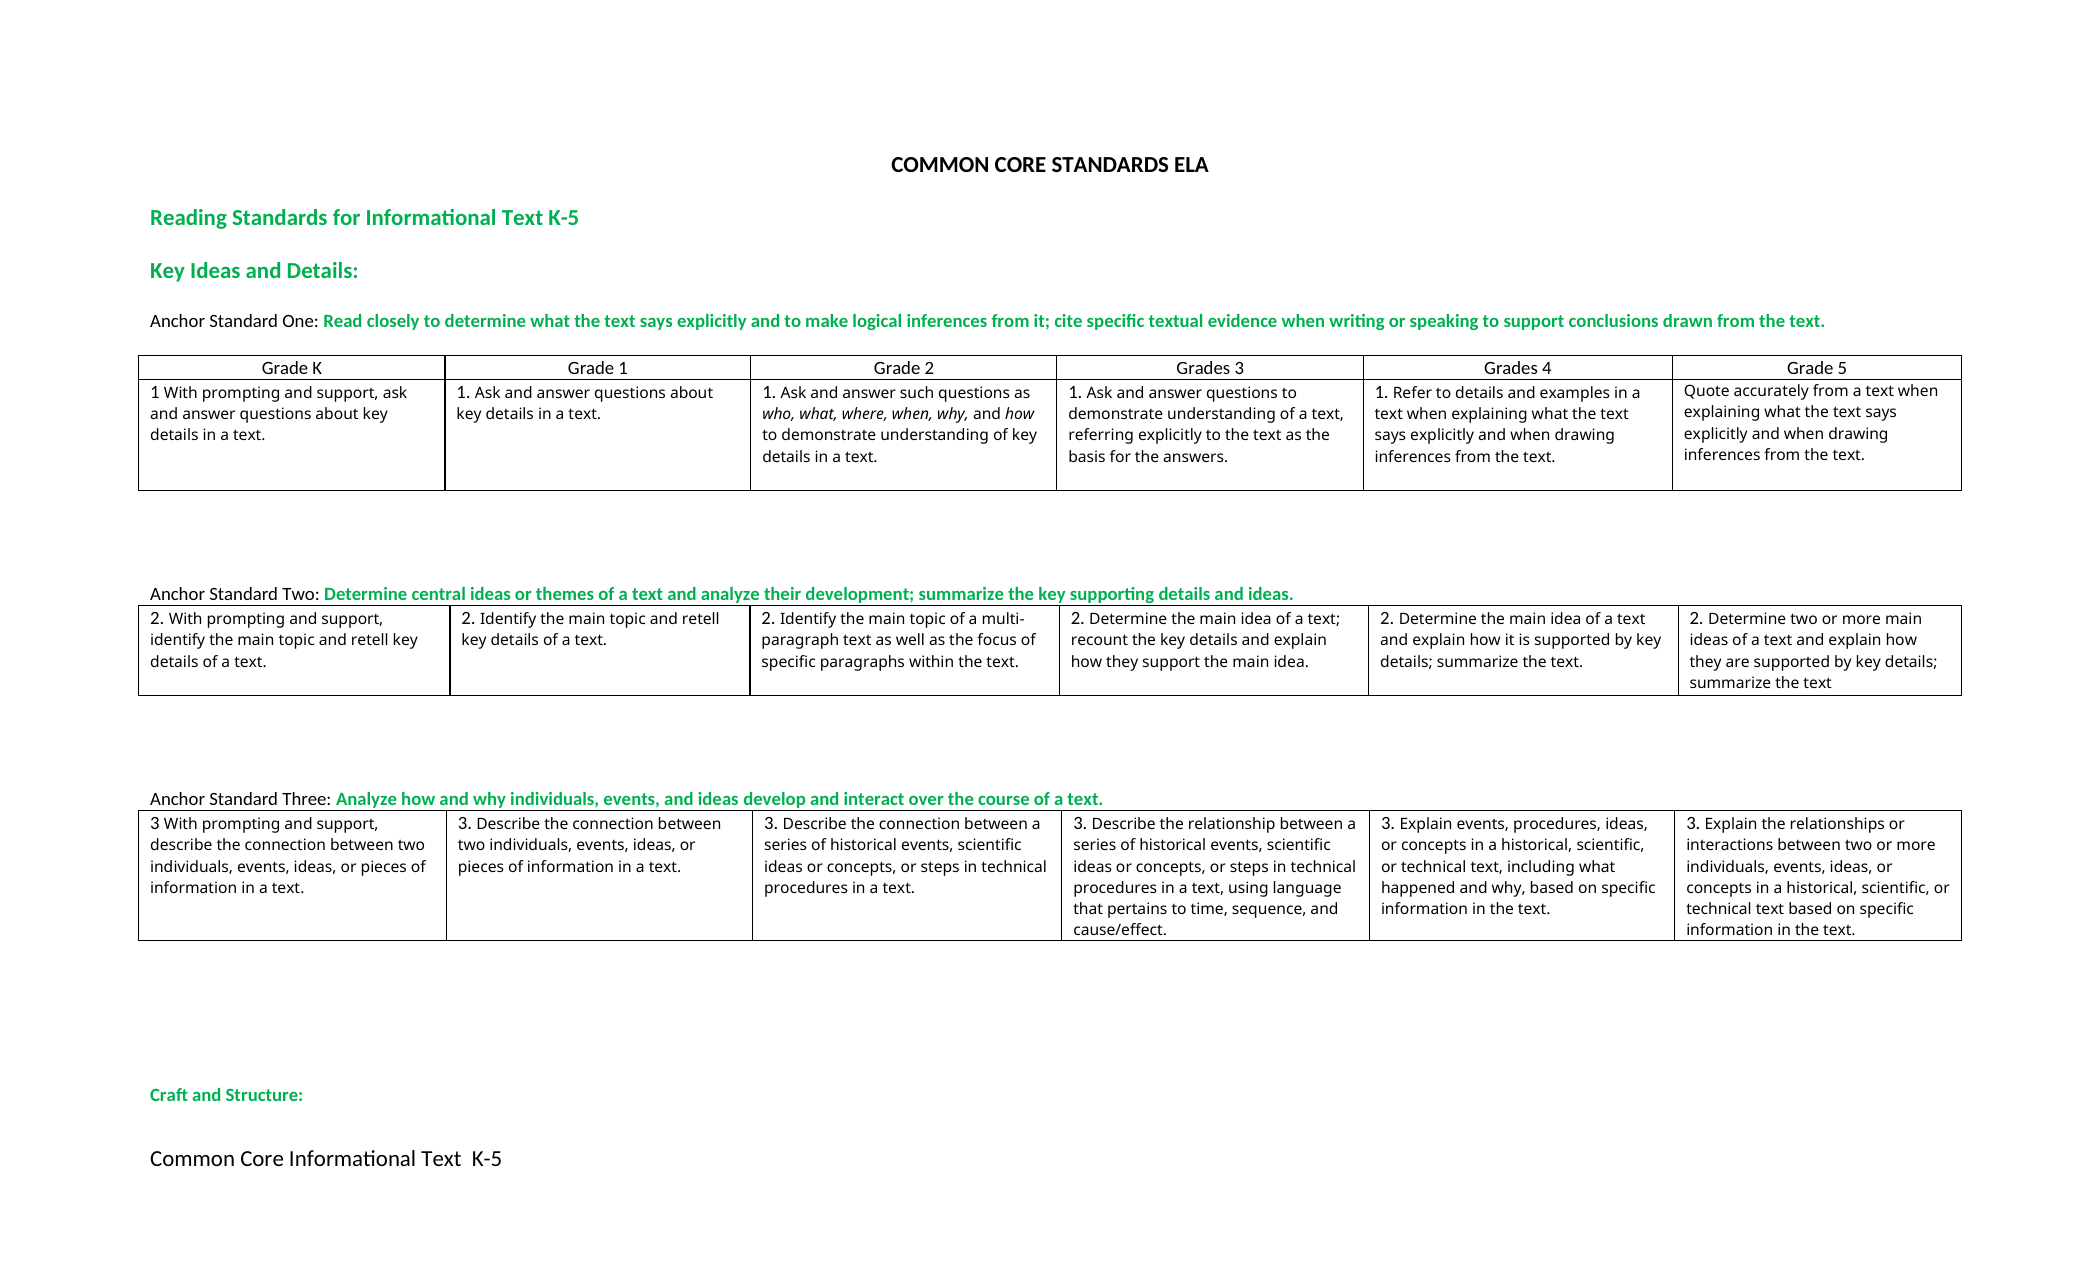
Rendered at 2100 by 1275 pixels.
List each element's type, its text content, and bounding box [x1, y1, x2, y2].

table_header 3. Describe the connection between two individuals, events, ideas, or pieces of information in a text. [447, 811, 752, 940]
table_cell 1 With prompting and support, ask and answer questions about key details in a text. [139, 380, 444, 489]
table_cell 1. Refer to details and examples in a text when explaining what the text says explicitly and when drawing inferences from the text. [1364, 380, 1672, 489]
table_header Grade 5 [1673, 356, 1961, 379]
table_header 2. Identify the main topic and retell key details of a text. [451, 606, 749, 694]
table_cell 1. Ask and answer such questions as who, what, where, when, why, and how to demonstrate understanding of key details in a text. [751, 380, 1056, 489]
table_header 3. Describe the connection between a series of historical events, scientific ideas or concepts, or steps in technical procedures in a text. [753, 811, 1061, 940]
text Anchor Standard Three: Analyze how and why individuals, events, and ideas develop and interact over the course of a text. [150, 787, 1950, 810]
table_header 2. Identify the main topic of a multi-paragraph text as well as the focus of specific paragraphs within the text. [751, 606, 1059, 694]
table_cell 1. Ask and answer questions to demonstrate understanding of a text, referring explicitly to the text as the basis for the answers. [1057, 380, 1363, 489]
table_header 2. Determine the main idea of a text; recount the key details and explain how they support the main idea. [1060, 606, 1368, 694]
text Key Ideas and Details: [150, 256, 1950, 284]
text Anchor Standard One: Read closely to determine what the text says explicitly and to make logical inferences from it; cite specific textual evidence when writing or speaking to support conclusions drawn from the text. [150, 309, 1950, 332]
text Reading Standards for Informational Text K-5 [150, 203, 1950, 231]
table_header Grades 4 [1364, 356, 1672, 379]
table_header 2. Determine two or more main ideas of a text and explain how they are supported by key details; summarize the text [1679, 606, 1961, 694]
table_cell 1. Ask and answer questions about key details in a text. [446, 380, 750, 489]
table_header 3. Describe the relationship between a series of historical events, scientific ideas or concepts, or steps in technical procedures in a text, using language that pertains to time, sequence, and cause/effect. [1062, 811, 1369, 940]
text Anchor Standard Two: Determine central ideas or themes of a text and analyze their development; summarize the key supporting details and ideas. [150, 582, 1950, 605]
text Craft and Structure: [150, 1083, 1950, 1106]
table_header 3. Explain the relationships or interactions between two or more individuals, events, ideas, or concepts in a historical, scientific, or technical text based on specific information in the text. [1675, 811, 1961, 940]
table_header Grade 1 [446, 356, 750, 379]
table_header Grade K [139, 356, 444, 379]
table_header 2. Determine the main idea of a text and explain how it is supported by key details; summarize the text. [1369, 606, 1678, 694]
table_header 3 With prompting and support, describe the connection between two individuals, events, ideas, or pieces of information in a text. [139, 811, 446, 940]
table_header 3. Explain events, procedures, ideas, or concepts in a historical, scientific, or technical text, including what happened and why, based on specific information in the text. [1370, 811, 1674, 940]
table_header 2. With prompting and support, identify the main topic and retell key details of a text. [139, 606, 449, 694]
table_header Grades 3 [1057, 356, 1363, 379]
text COMMON CORE STANDARDS ELA [150, 150, 1950, 178]
table_header Grade 2 [751, 356, 1056, 379]
table_cell Quote accurately from a text when explaining what the text says explicitly and when drawing inferences from the text. [1673, 380, 1961, 489]
